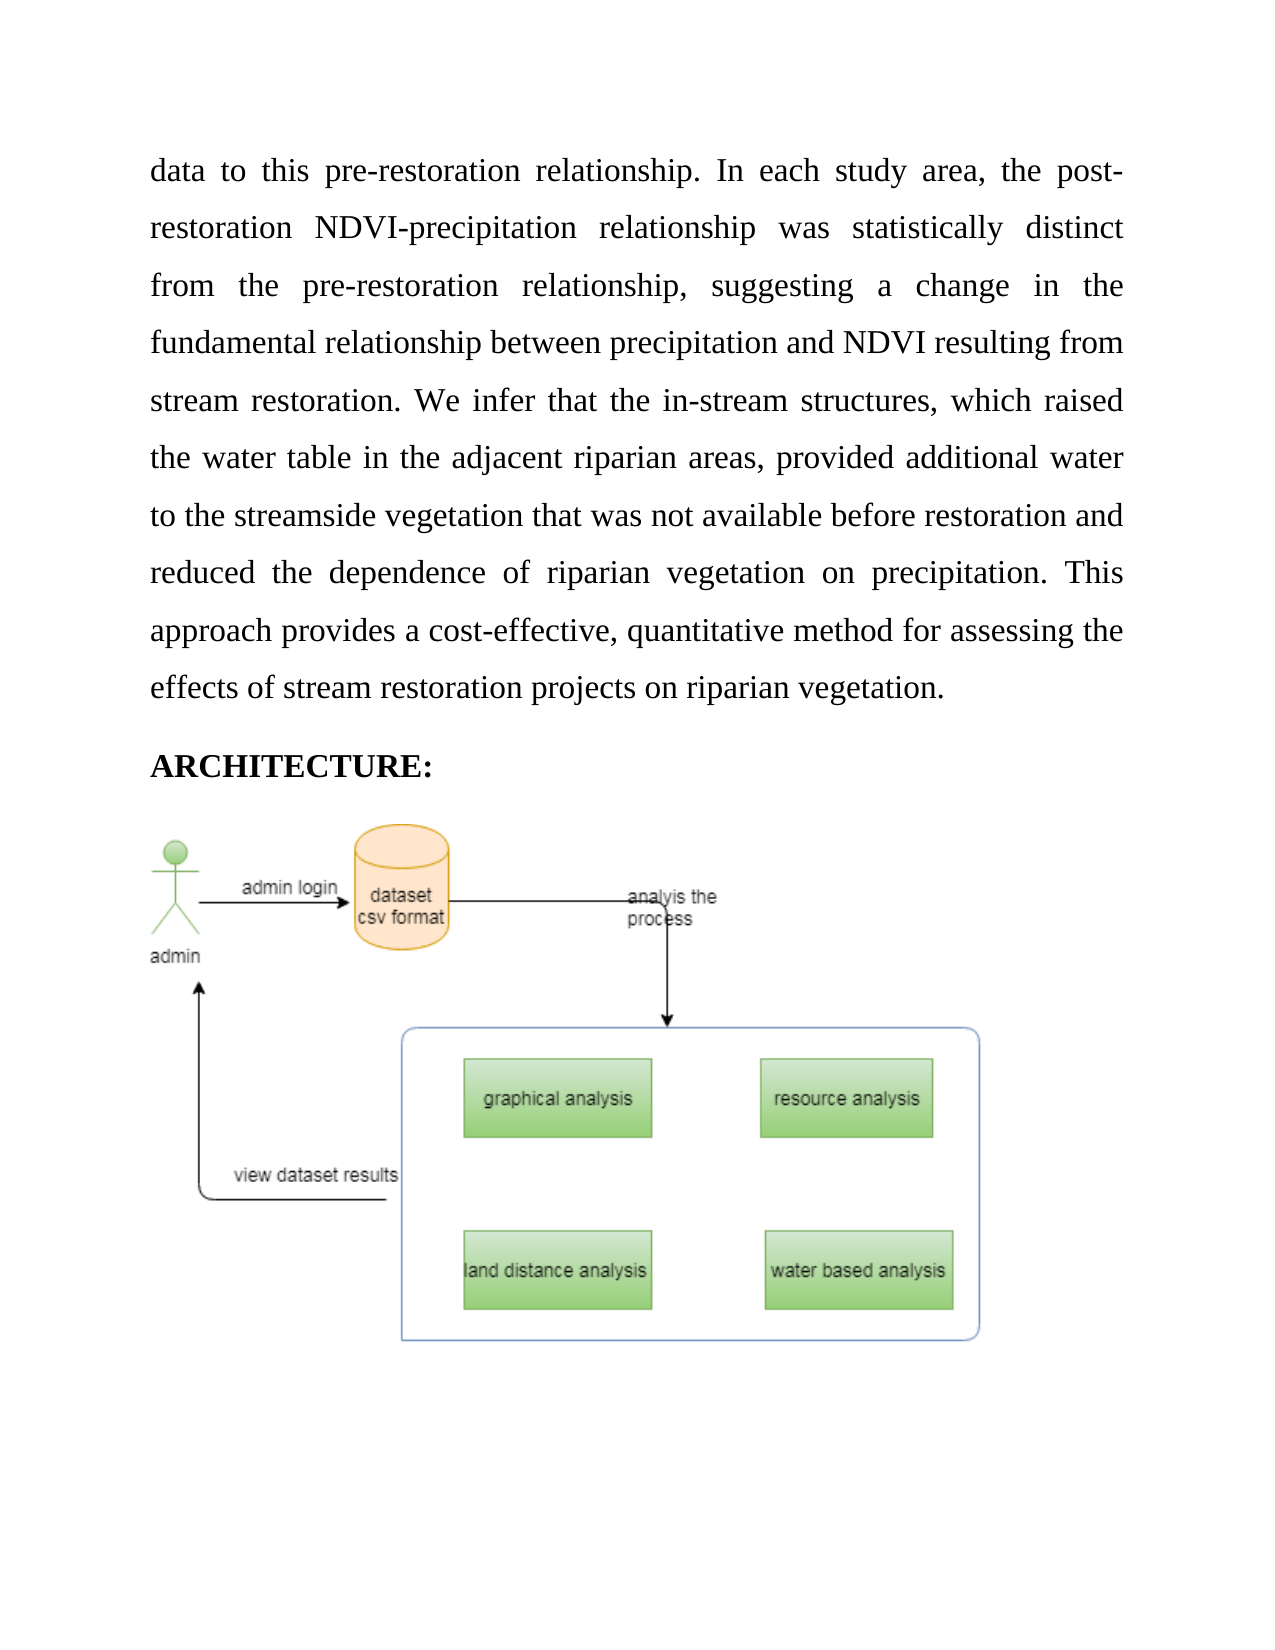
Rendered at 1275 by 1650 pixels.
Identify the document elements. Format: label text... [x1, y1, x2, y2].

picture [150, 824, 982, 1343]
text ARCHITECTURE: [150, 746, 1125, 784]
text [150, 150, 1125, 706]
